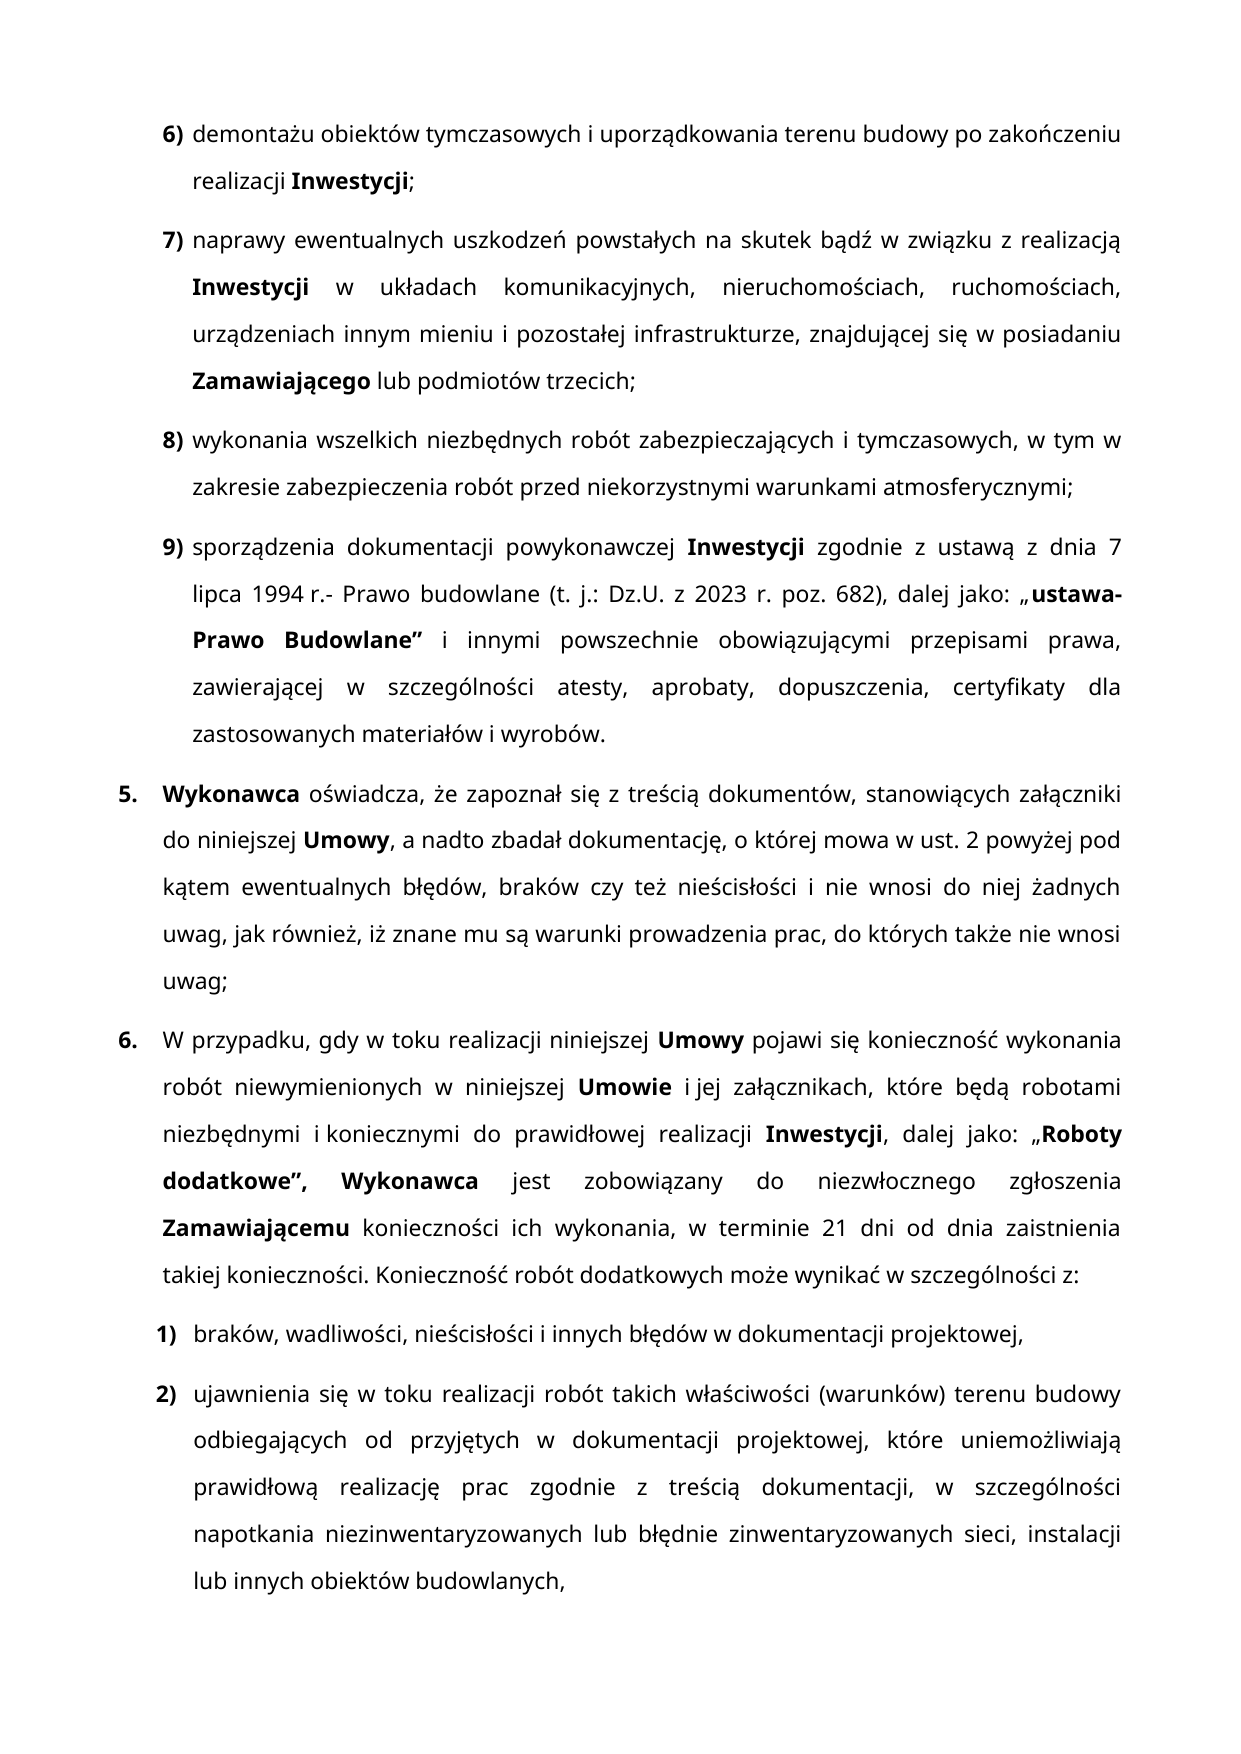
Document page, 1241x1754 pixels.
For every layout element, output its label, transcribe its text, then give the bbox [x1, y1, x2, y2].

list W przypadku, gdy w toku realizacji niniejszej Umowy pojawi się konieczność wykonania robót niewymienionych w niniejszej Umowie i jej załącznikach, które będą robotami niezbędnymi i koniecznymi do prawidłowej realizacji Inwestycji, dalej jako: „Roboty dodatkowe”, Wykonawca jest zobowiązany do niezwłocznego zgłoszenia Zamawiającemu konieczności ich wykonania, w terminie 21 dni od dnia zaistnienia takiej konieczności. Konieczność robót dodatkowych może wynikać w szczególności z: [118, 1024, 1122, 1290]
list naprawy ewentualnych uszkodzeń powstałych na skutek bądź w związku z realizacją Inwestycji w układach komunikacyjnych, nieruchomościach, ruchomościach, urządzeniach innym mieniu i pozostałej infrastrukturze, znajdującej się w posiadaniu Zamawiającego lub podmiotów trzecich; [162, 224, 1122, 396]
list demontażu obiektów tymczasowych i uporządkowania terenu budowy po zakończeniu realizacji Inwestycji; [162, 118, 1122, 196]
list ujawnienia się w toku realizacji robót takich właściwości (warunków) terenu budowy odbiegających od przyjętych w dokumentacji projektowej, które uniemożliwiają prawidłową realizację prac zgodnie z treścią dokumentacji, w szczególności napotkania niezinwentaryzowanych lub błędnie zinwentaryzowanych sieci, instalacji lub innych obiektów budowlanych, [156, 1377, 1122, 1596]
list wykonania wszelkich niezbędnych robót zabezpieczających i tymczasowych, w tym w zakresie zabezpieczenia robót przed niekorzystnymi warunkami atmosferycznymi; [162, 424, 1122, 502]
subtitle sporządzenia dokumentacji powykonawczej Inwestycji zgodnie z ustawą z dnia 7 lipca 1994 r.- Prawo budowlane (t. j.: Dz.U. z 2023 r. poz. 682), dalej jako: „ustawa-Prawo Budowlane” i innymi powszechnie obowiązującymi przepisami prawa, zawierającej w szczególności atesty, aprobaty, dopuszczenia, certyfikaty dla zastosowanych materiałów i wyrobów. [162, 531, 1122, 749]
list Wykonawca oświadcza, że zapoznał się z treścią dokumentów, stanowiących załączniki do niniejszej Umowy, a nadto zbadał dokumentację, o której mowa w ust. 2 powyżej pod kątem ewentualnych błędów, braków czy też nieścisłości i nie wnosi do niej żadnych uwag, jak również, iż znane mu są warunki prowadzenia prac, do których także nie wnosi uwag; [118, 777, 1122, 996]
list braków, wadliwości, nieścisłości i innych błędów w dokumentacji projektowej, [156, 1318, 1122, 1349]
